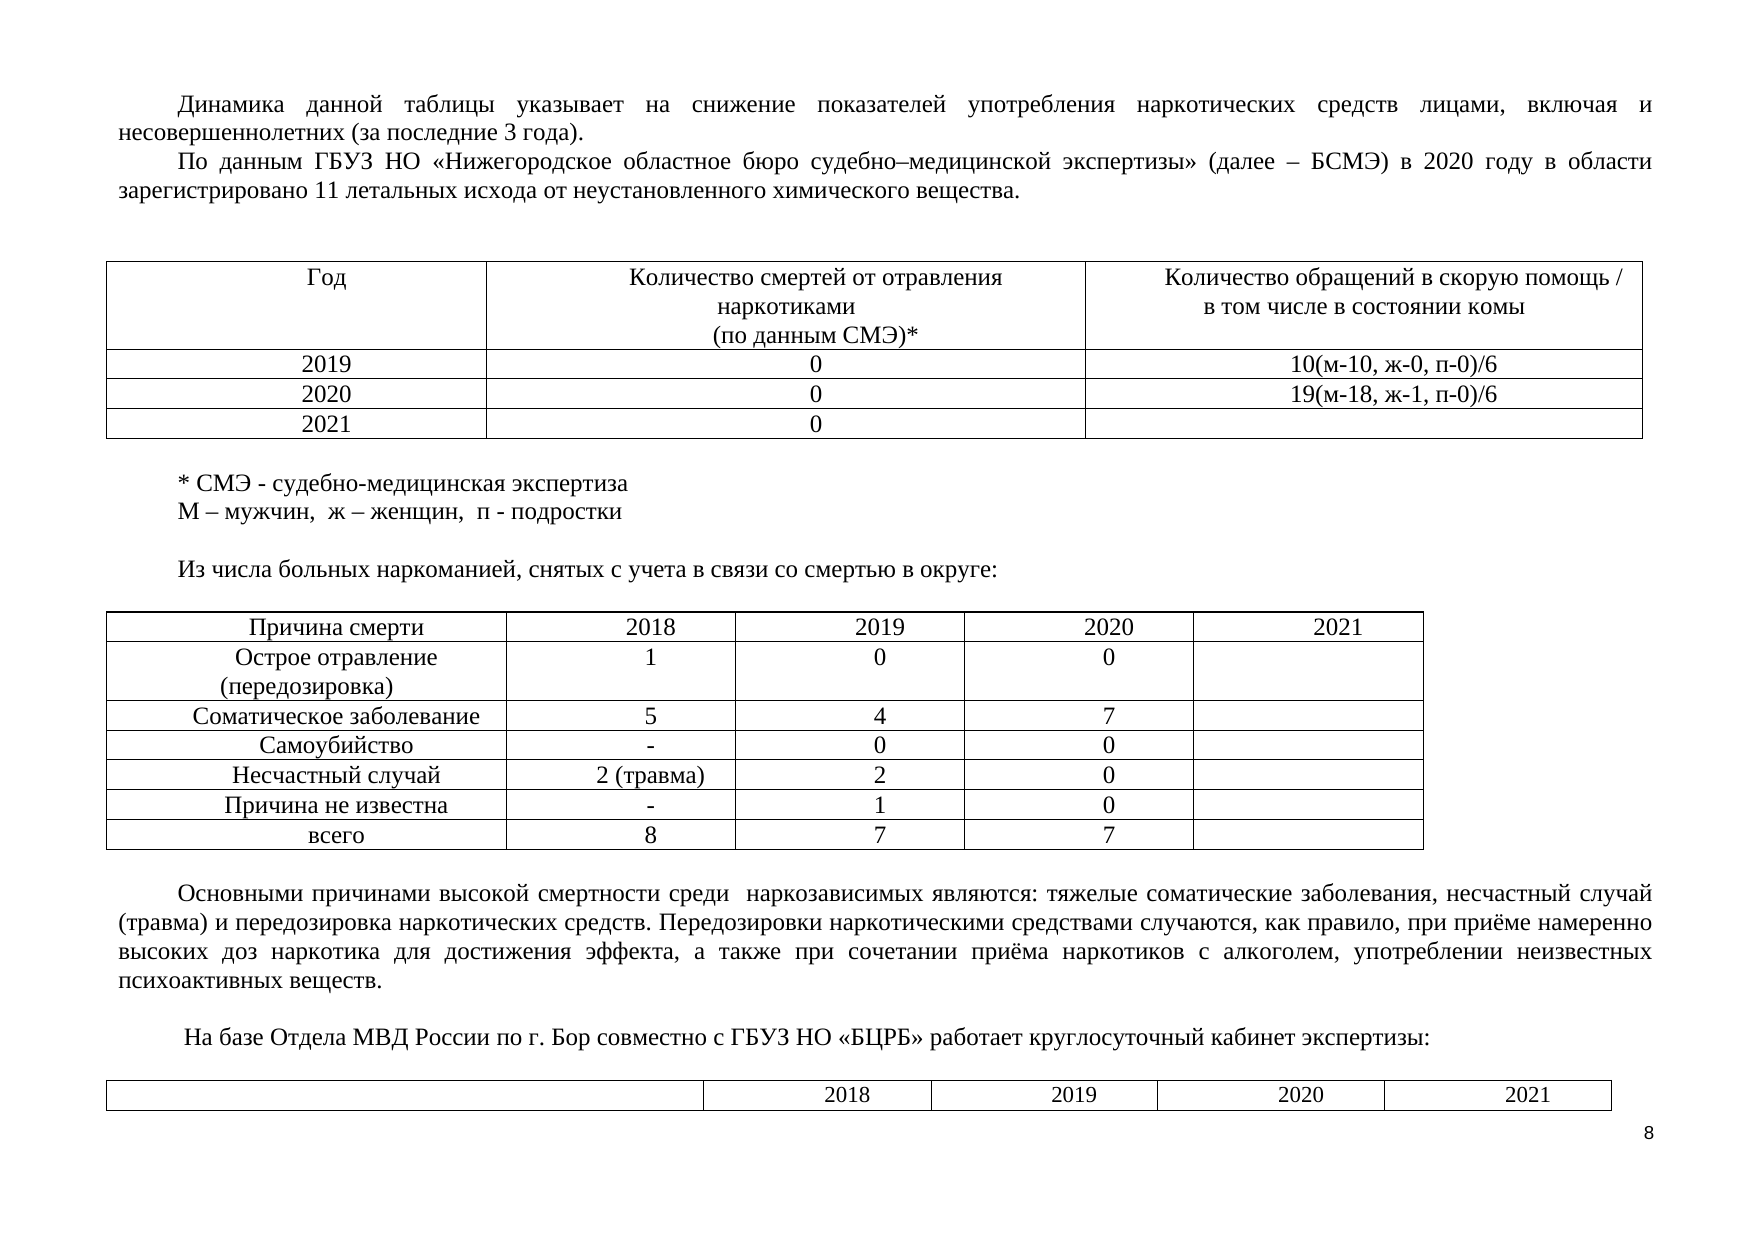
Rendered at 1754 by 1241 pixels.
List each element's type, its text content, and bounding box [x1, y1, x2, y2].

table_cell [1194, 642, 1423, 700]
text М – мужчин, ж – женщин, п - подростки [118, 496, 1654, 525]
text На базе Отдела МВД России по г. Бор совместно с ГБУЗ НО «БЦРБ» работает круглосуточный кабинет экспертизы: [118, 1022, 1654, 1051]
table_cell 0 [487, 409, 1085, 438]
table_cell [1194, 790, 1423, 819]
table_cell 0 [736, 642, 964, 700]
table_cell 0 [965, 642, 1193, 700]
table_cell Соматическое заболевание [107, 701, 506, 729]
table_cell 2021 [107, 409, 486, 438]
table_cell 7 [965, 701, 1193, 729]
table_header 2020 [1158, 1081, 1384, 1109]
text Динамика данной таблицы указывает на снижение показателей употребления наркотических средств лицами, включая и несовершеннолетних (за последние 3 года). [118, 89, 1654, 146]
table_cell 0 [965, 731, 1193, 759]
text По данным ГБУЗ НО «Нижегородское областное бюро судебно–медицинской экспертизы» (далее – БСМЭ) в 2020 году в области зарегистрировано 11 летальных исхода от неустановленного химического вещества. [118, 146, 1654, 204]
table_cell - [507, 731, 735, 759]
text Основными причинами высокой смертности среди наркозависимых являются: тяжелые соматические заболевания, несчастный случай (травма) и передозировка наркотических средств. Передозировки наркотическими средствами случаются, как правило, при приёме намеренно высоких доз наркотика для достижения эффекта, а также при сочетании приёма наркотиков с алкоголем, употреблении неизвестных психоактивных веществ. [118, 878, 1654, 993]
table_header 2019 [736, 613, 964, 641]
table_cell 4 [736, 701, 964, 729]
table_cell 2020 [107, 379, 486, 408]
table_cell 2 [736, 760, 964, 789]
table_header [107, 1081, 703, 1109]
table_cell 0 [965, 790, 1193, 819]
table_cell 0 [736, 731, 964, 759]
table_header 2018 [507, 613, 735, 641]
table_cell 1 [736, 790, 964, 819]
table_header 2019 [932, 1081, 1157, 1109]
table_cell 7 [736, 820, 964, 849]
table_cell 0 [487, 350, 1085, 378]
table_cell 0 [965, 760, 1193, 789]
table_cell 10(м-10, ж-0, п-0)/6 [1086, 350, 1642, 378]
table_cell 7 [965, 820, 1193, 849]
table_cell Самоубийство [107, 731, 506, 759]
table_cell всего [107, 820, 506, 849]
table_header Количество смертей от отравления наркотиками (по данным СМЭ)* [487, 262, 1085, 348]
table_header 2021 [1385, 1081, 1611, 1109]
table_cell 0 [487, 379, 1085, 408]
table_cell [1194, 760, 1423, 789]
table_cell [1194, 820, 1423, 849]
table_cell Острое отравление (передозировка) [107, 642, 506, 700]
table_header 2020 [965, 613, 1193, 641]
table_cell 8 [507, 820, 735, 849]
table_cell [1086, 409, 1642, 438]
table_header Причина смерти [107, 613, 506, 641]
table_header 2021 [1194, 613, 1423, 641]
table_header 2018 [704, 1081, 931, 1109]
table_header Количество обращений в скорую помощь / в том числе в состоянии комы [1086, 262, 1642, 348]
table_cell 5 [507, 701, 735, 729]
table_cell Несчастный случай [107, 760, 506, 789]
text Из числа больных наркоманией, снятых с учета в связи со смертью в округе: [118, 554, 1654, 583]
table_cell [1194, 731, 1423, 759]
table_cell 2 (травма) [507, 760, 735, 789]
table_header Год [107, 262, 486, 348]
table_cell Причина не известна [107, 790, 506, 819]
table_cell 1 [507, 642, 735, 700]
table_cell 19(м-18, ж-1, п-0)/6 [1086, 379, 1642, 408]
text * СМЭ - судебно-медицинская экспертиза [118, 468, 1654, 496]
table_cell 2019 [107, 350, 486, 378]
table_cell [1194, 701, 1423, 729]
table_cell - [507, 790, 735, 819]
